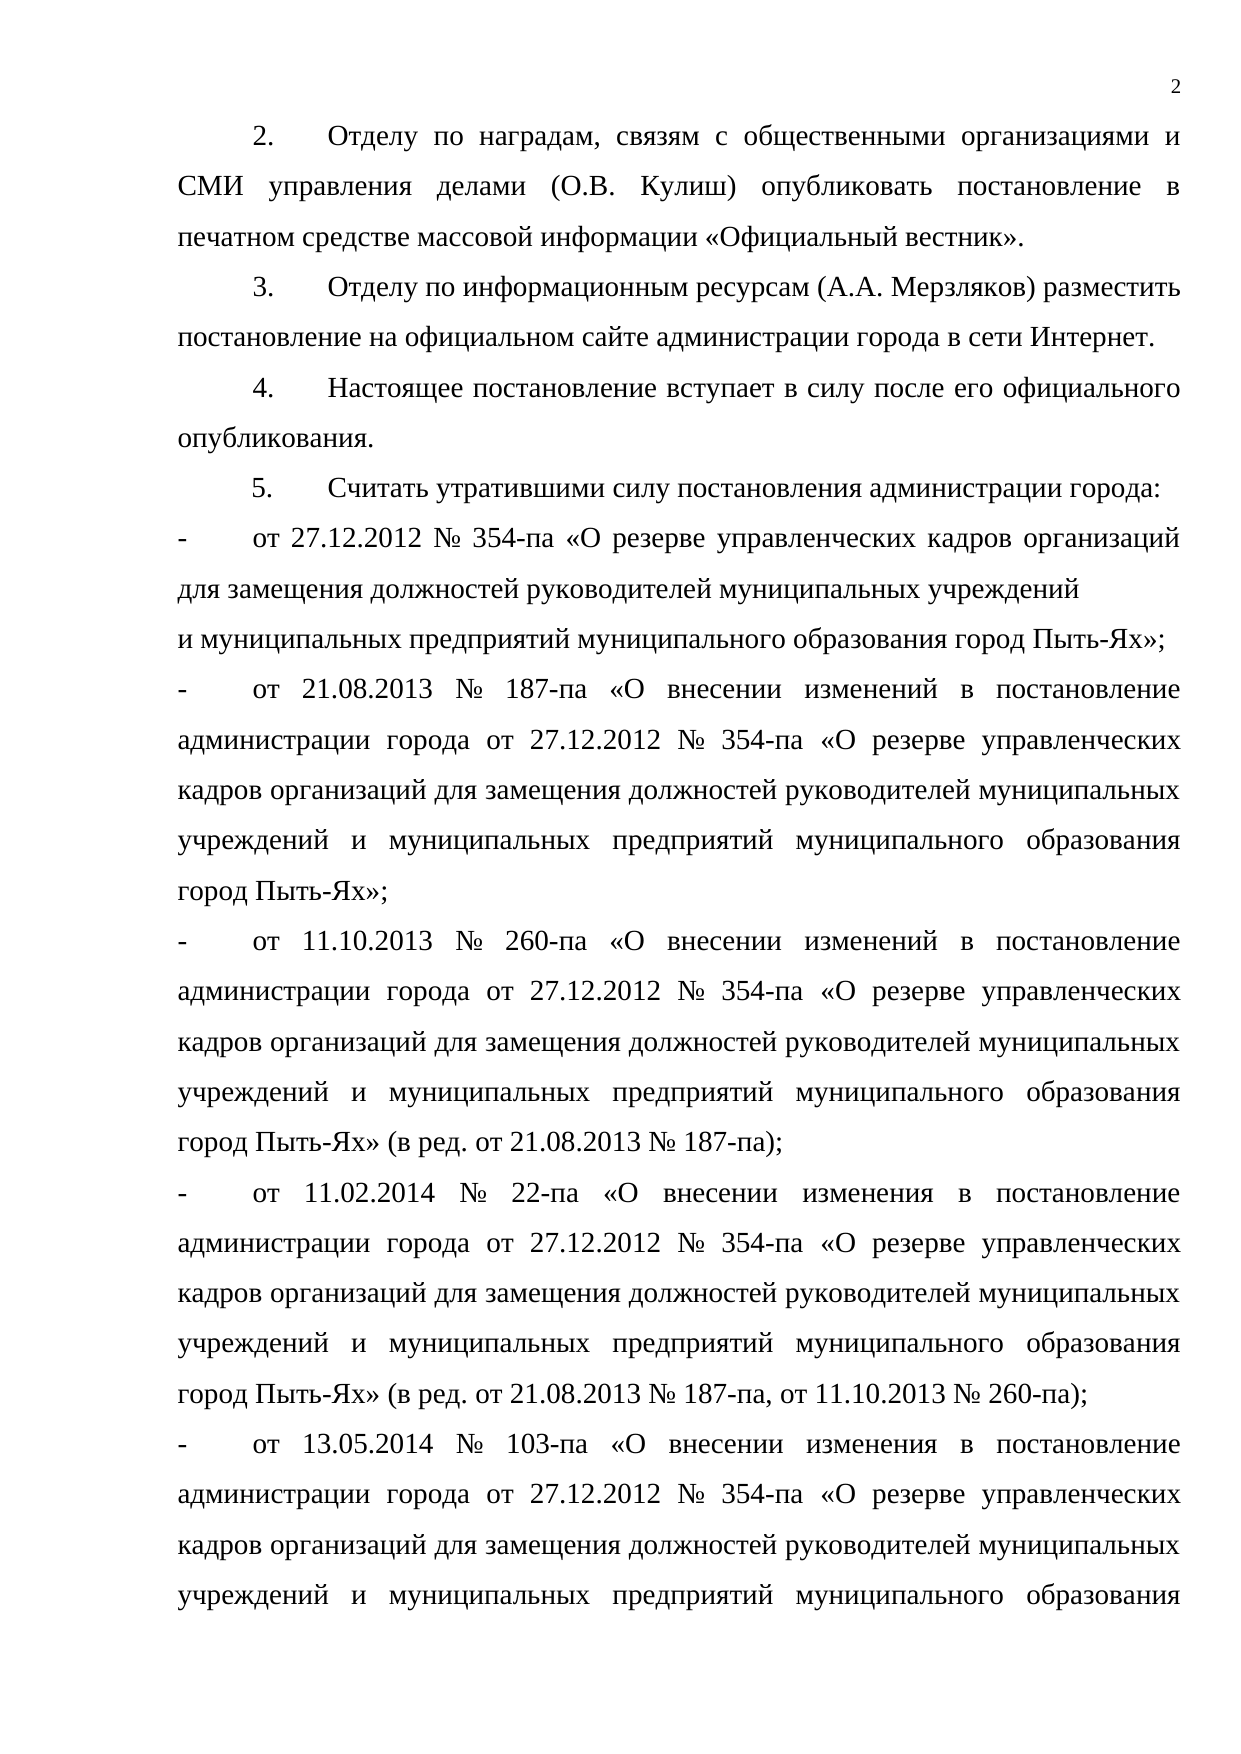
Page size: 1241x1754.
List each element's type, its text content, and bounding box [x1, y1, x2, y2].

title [177, 1426, 1181, 1611]
title - от 27.12.2012 № 354-па «О резерве управленческих кадров организаций для замещения должностей руководителей муниципальных учреждений [177, 521, 1181, 604]
text 5. Считать утратившими силу постановления администрации города: [177, 470, 1181, 504]
title - от 11.02.2014 № 22-па «О внесении изменения в постановление администрации города от 27.12.2012 № 354-па «О резерве управленческих кадров организаций для замещения должностей руководителей муниципальных учреждений и муниципальных предприятий муниципального образования город Пыть-Ях» (в ред. от 21.08.2013 № 187-па, от 11.10.2013 № 260-па); [177, 1175, 1181, 1409]
text 2. Отделу по наградам, связям с общественными организациями и СМИ управления делами (О.В. Кулиш) опубликовать постановление в печатном средстве массовой информации «Официальный вестник». [177, 118, 1181, 252]
title - от 11.10.2013 № 260-па «О внесении изменений в постановление администрации города от 27.12.2012 № 354-па «О резерве управленческих кадров организаций для замещения должностей руководителей муниципальных учреждений и муниципальных предприятий муниципального образования город Пыть-Ях» (в ред. от 21.08.2013 № 187-па); [177, 923, 1181, 1158]
text 3. Отделу по информационным ресурсам (А.А. Мерзляков) разместить постановление на официальном сайте администрации города в сети Интернет. [177, 269, 1181, 353]
title и муниципальных предприятий муниципального образования город Пыть-Ях»; [177, 621, 1181, 655]
title - от 21.08.2013 № 187-па «О внесении изменений в постановление администрации города от 27.12.2012 № 354-па «О резерве управленческих кадров организаций для замещения должностей руководителей муниципальных учреждений и муниципальных предприятий муниципального образования город Пыть-Ях»; [177, 672, 1181, 906]
text 4. Настоящее постановление вступает в силу после его официального опубликования. [177, 370, 1181, 453]
